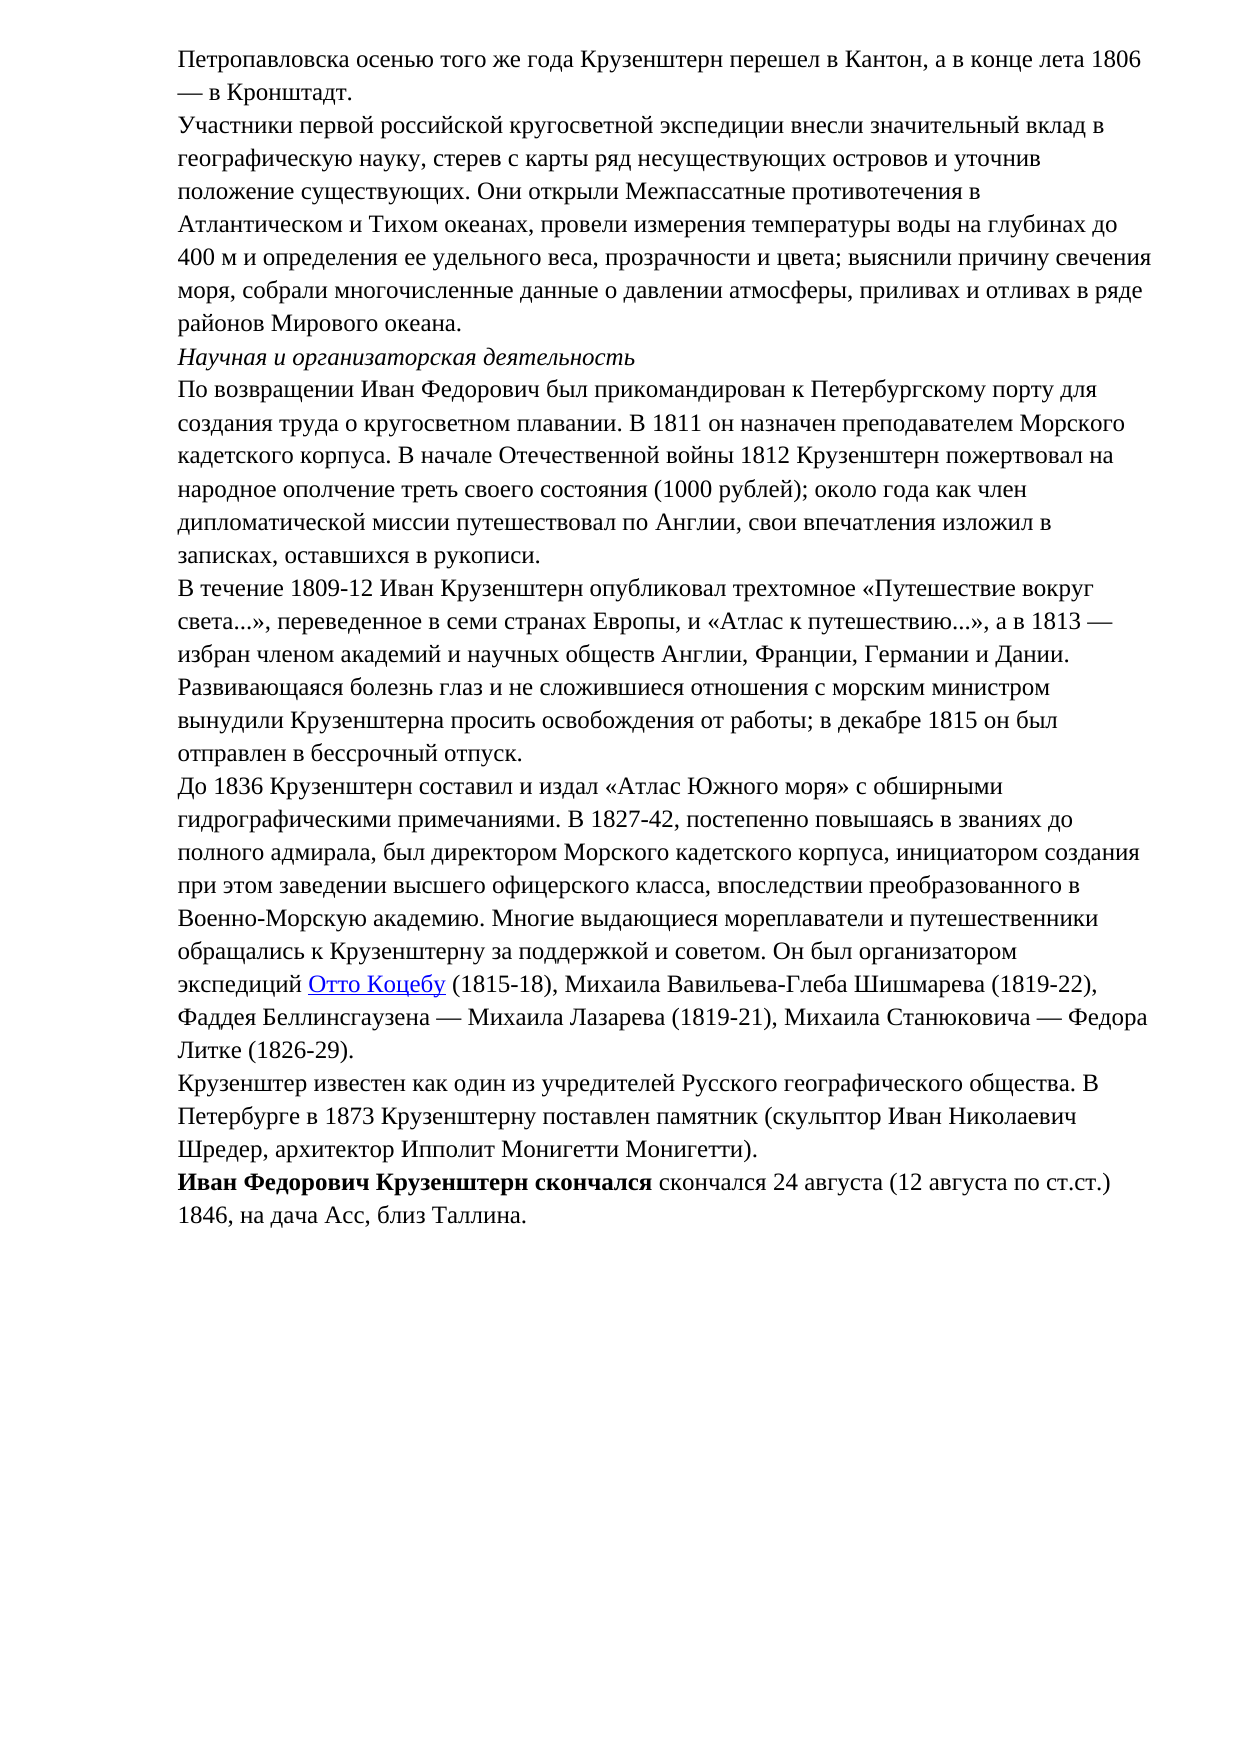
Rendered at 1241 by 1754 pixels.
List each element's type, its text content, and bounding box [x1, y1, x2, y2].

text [177, 44, 1152, 106]
text Научная и организаторская деятельность [177, 342, 1152, 370]
text Участники первой российской кругосветной экспедиции внесли значительный вклад в географическую науку, стерев с карты ряд несуществующих островов и уточнив положение существующих. Они открыли Межпассатные противотечения в Атлантическом и Тихом океанах, провели измерения температуры воды на глубинах до 400 м и определения ее удельного веса, прозрачности и цвета; выяснили причину свечения моря, собрали многочисленные данные о давлении атмосферы, приливах и отливах в ряде районов Мирового океана. [177, 110, 1152, 337]
text По возвращении Иван Федорович был прикомандирован к Петербургскому порту для создания труда о кругосветном плавании. В 1811 он назначен преподавателем Морского кадетского корпуса. В начале Отечественной войны 1812 Крузенштерн пожертвовал на народное ополчение треть своего состояния (1000 рублей); около года как член дипломатической миссии путешествовал по Англии, свои впечатления изложил в записках, оставшихся в рукописи. [177, 374, 1152, 568]
text В течение 1809-12 Иван Крузенштерн опубликовал трехтомное «Путешествие вокруг света...», переведенное в семи странах Европы, и «Атлас к путешествию...», а в 1813 — избран членом академий и научных обществ Англии, Франции, Германии и Дании. Развивающаяся болезнь глаз и не сложившиеся отношения с морским министром вынудили Крузенштерна просить освобождения от работы; в декабре 1815 он был отправлен в бессрочный отпуск. [177, 573, 1152, 767]
text Крузенштер известен как один из учредителей Русского географического общества. В Петербурге в 1873 Крузенштерну поставлен памятник (скульптор Иван Николаевич Шредер, архитектор Ипполит Монигетти Монигетти). [177, 1068, 1152, 1163]
text До 1836 Крузенштерн составил и издал «Атлас Южного моря» с обширными гидрографическими примечаниями. В 1827-42, постепенно повышаясь в званиях до полного адмирала, был директором Морского кадетского корпуса, инициатором создания при этом заведении высшего офицерского класса, впоследствии преобразованного в Военно-Морскую академию. Многие выдающиеся мореплаватели и путешественники обращались к Крузенштерну за поддержкой и советом. Он был организатором экспедиций Отто Коцебу (1815-18), Михаила Вавильева-Глеба Шишмарева (1819-22), Фаддея Беллинсгаузена — Михаила Лазарева (1819-21), Михаила Станюковича — Федора Литке (1826-29). [177, 771, 1152, 1064]
text Иван Федорович Крузенштерн скончался скончался 24 августа (12 августа по ст.ст.) 1846, на дача Асс, близ Таллина. [177, 1167, 1152, 1229]
